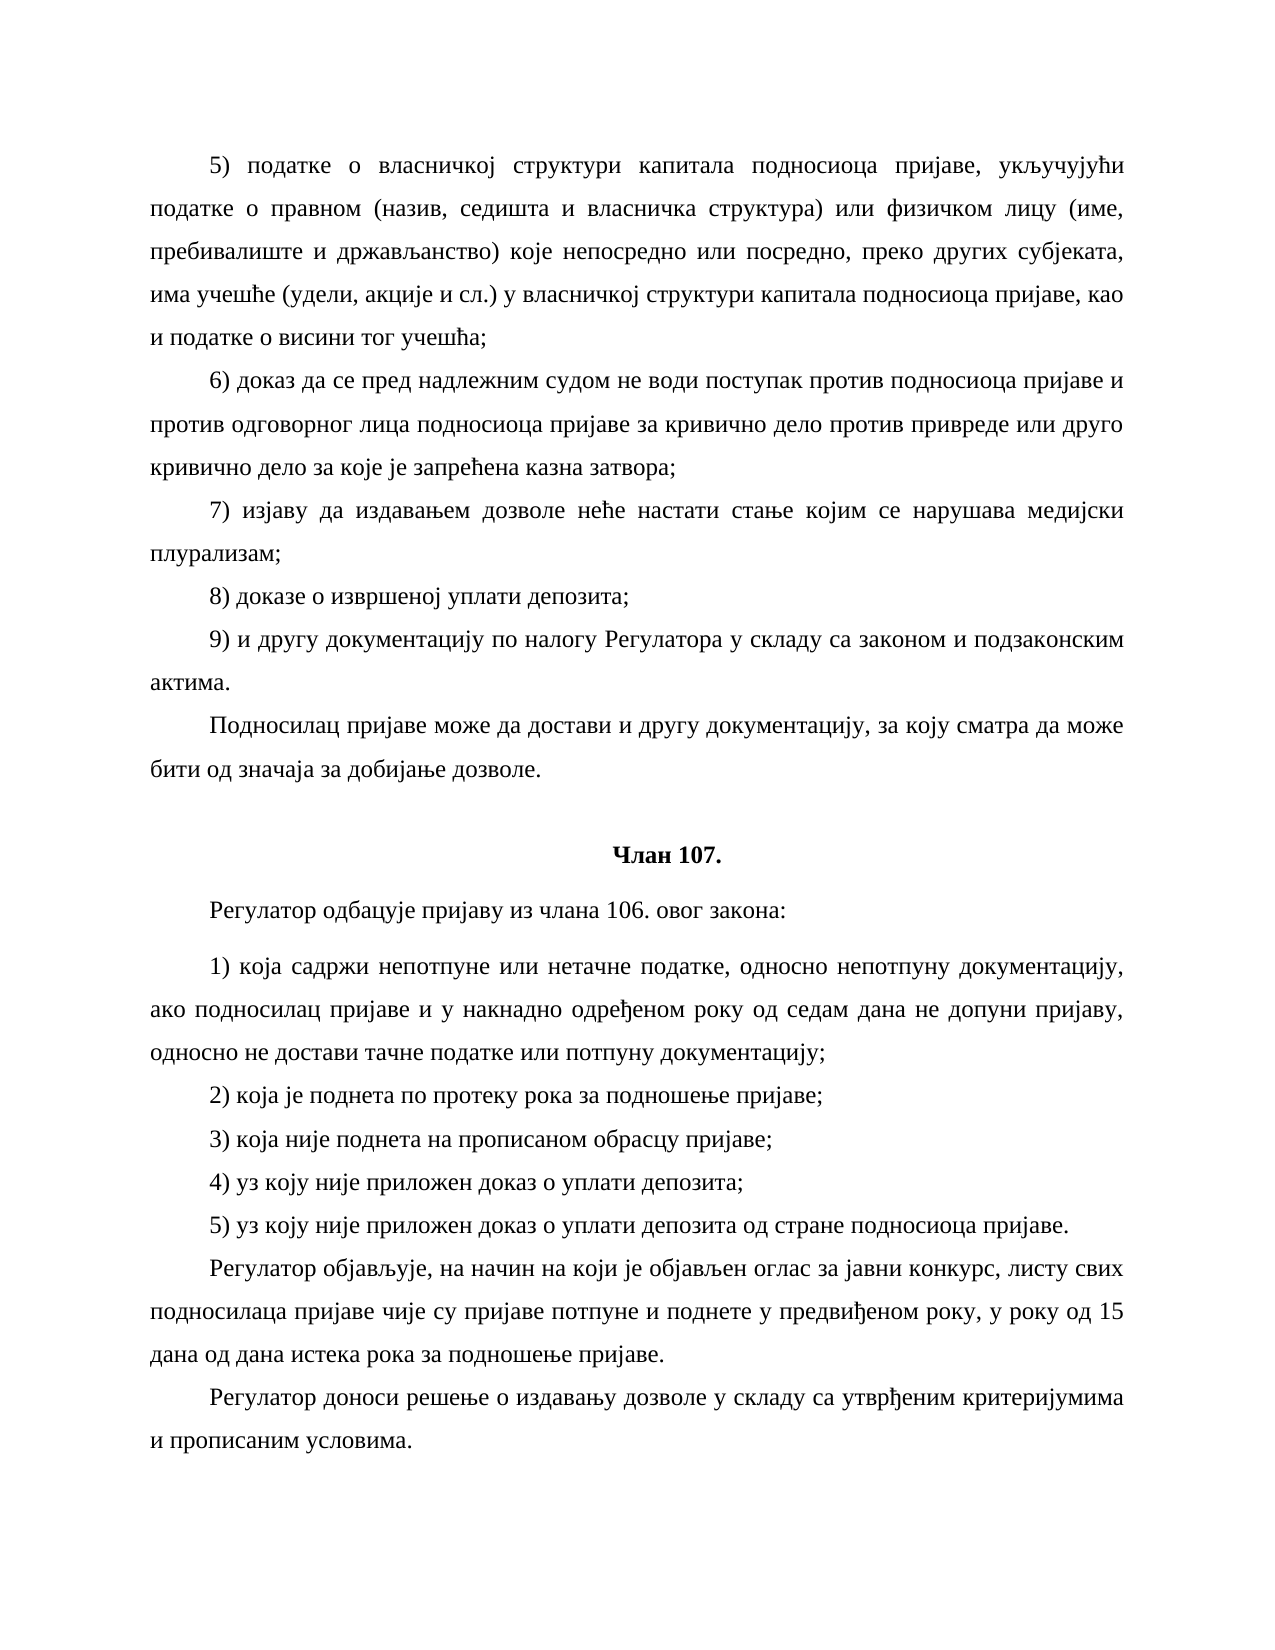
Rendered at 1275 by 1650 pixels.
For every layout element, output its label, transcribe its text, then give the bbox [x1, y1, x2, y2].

text Регулатор одбацује пријаву из члана 106. овог закона: [150, 896, 1125, 924]
text 5) податке о власничкој структури капитала подносиоца пријаве, укључујући податке о правном (назив, седишта и власничка структура) или физичком лицу (име, пребивалиште и држављанство) које непосредно или посредно, преко других субјеката, има учешће (удели, акције и сл.) у власничкој структури капитала подносиоца пријаве, као и податке о висини тог учешћа; [150, 150, 1125, 351]
text 1) која садржи непотпуне или нетачне податке, односно непотпуну документацију, ако подносилац пријаве и у накнадно одређеном року од седам дана не допуни пријаву, односно не достави тачне податке или потпуну документацију; [150, 951, 1125, 1066]
text Регулатор доноси решење о издавању дозволе у складу са утврђеним критеријумима и прописаним условима. [150, 1382, 1125, 1454]
text 6) доказ да се пред надлежним судом не води поступак против подносиоца пријаве и против одговорног лица подносиоца пријаве за кривично дело против привреде или друго кривично дело за које је запрећена казна затвора; [150, 366, 1125, 481]
text Члан 107. [150, 840, 1125, 869]
text Подносилац пријаве може да достави и другу документацију, за коју сматра да може бити од значаја за добијање дозволе. [150, 711, 1125, 782]
text 8) доказе о извршеној уплати депозита; [150, 581, 1125, 610]
text 3) која није поднета на прописаном обрасцу пријаве; [150, 1124, 1125, 1152]
text 7) изјаву да издавањем дозволе неће настати стање којим се нарушава медијски плурализам; [150, 495, 1125, 567]
text 4) уз коју није приложен доказ о уплати депозита; [150, 1167, 1125, 1196]
text Регулатор објављује, на начин на који је објављен оглас за јавни конкурс, листу свих подносилаца пријаве чије су пријаве потпуне и поднете у предвиђеном року, у року од 15 дана од дана истека рока за подношење пријаве. [150, 1253, 1125, 1368]
text 5) уз коју није приложен доказ о уплати депозита од стране подносиоца пријаве. [150, 1210, 1125, 1239]
text 2) која је поднета по протеку рока за подношење пријаве; [150, 1081, 1125, 1109]
text 9) и другу документацију по налогу Регулатора у складу са законом и подзаконским актима. [150, 624, 1125, 696]
